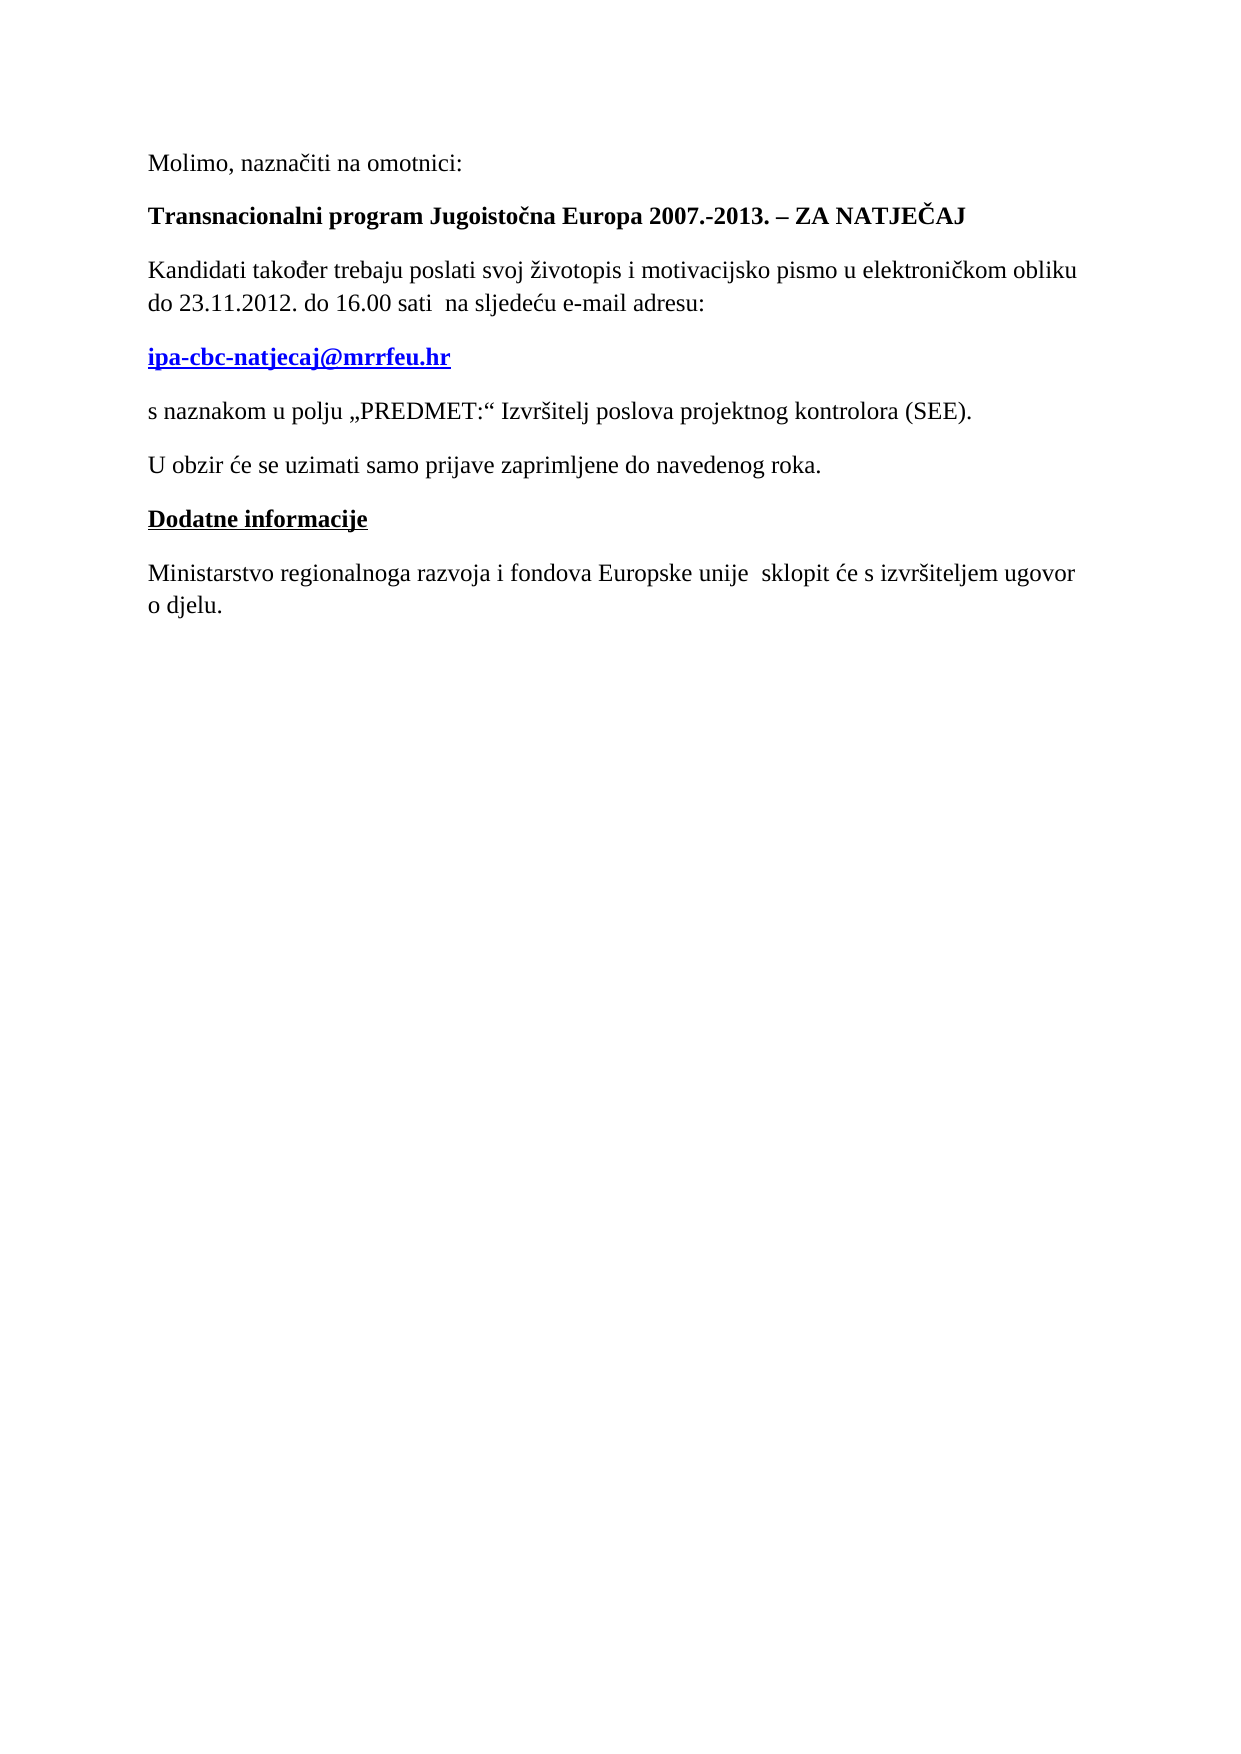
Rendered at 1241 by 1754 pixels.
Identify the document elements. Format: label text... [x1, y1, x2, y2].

text U obzir će se uzimati samo prijave zaprimljene do navedenog roka. [148, 450, 1093, 479]
text Transnacionalni program Jugoistočna Europa 2007.-2013. – ZA NATJEČAJ [148, 201, 1093, 230]
text Kandidati također trebaju poslati svoj životopis i motivacijsko pismo u elektroničkom obliku do 23.11.2012. do 16.00 sati na sljedeću e-mail adresu: [148, 255, 1093, 317]
text Dodatne informacije [148, 504, 1093, 532]
text ipa-cbc-natjecaj@mrrfeu.hr [148, 342, 1093, 371]
text Molimo, naznačiti na omotnici: [148, 148, 1093, 176]
text s naznakom u polju „PREDMET:“ Izvršitelj poslova projektnog kontrolora (SEE). [148, 396, 1093, 425]
text Ministarstvo regionalnoga razvoja i fondova Europske unije sklopit će s izvršiteljem ugovor o djelu. [148, 558, 1093, 619]
